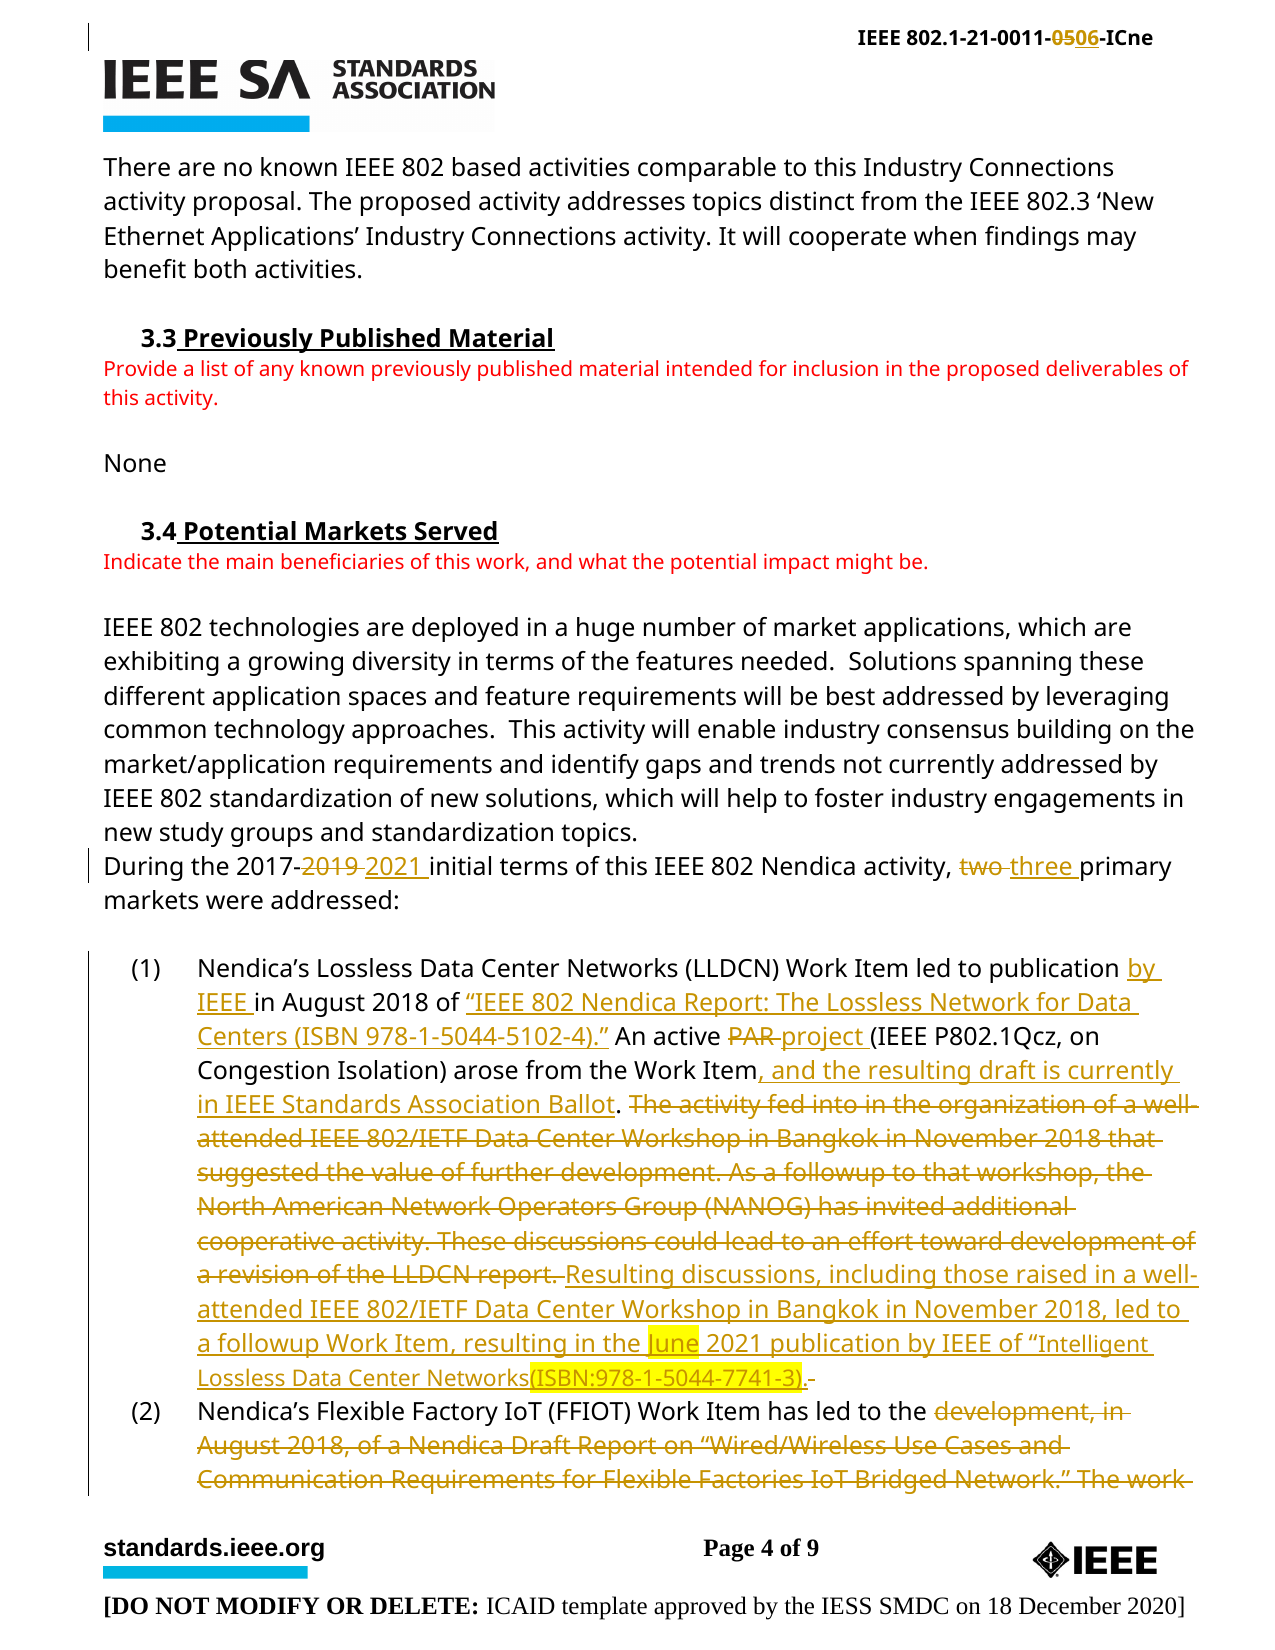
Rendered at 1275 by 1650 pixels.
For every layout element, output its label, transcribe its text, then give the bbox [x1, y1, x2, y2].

text (1) Nendica’s Lossless Data Center Networks (LLDCN) Work Item led to publication in August 2018 of An active (IEEE P802.1Qcz, on Congestion Isolation) arose from the Work Item. [131, 951, 1200, 1393]
list 3.3 Previously Published Material [141, 320, 1200, 354]
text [131, 1393, 1200, 1496]
text Indicate the main beneficiaries of this work, and what the potential impact might be. [103, 547, 1200, 576]
text None [103, 445, 1200, 479]
picture [1032, 1541, 1157, 1578]
text Provide a list of any known previously published material intended for inclusion in the proposed deliverables of this activity. [103, 354, 1200, 411]
list 3.4 Potential Markets Served [141, 513, 1200, 547]
text There are no known IEEE 802 based activities comparable to this Industry Connections activity proposal. The proposed activity addresses topics distinct from the IEEE 802.3 ‘New Ethernet Applications’ Industry Connections activity. It will cooperate when findings may benefit both activities. [103, 150, 1200, 286]
text During the 2017-initial terms of this IEEE 802 Nendica activity, primary markets were addressed: [103, 848, 1200, 917]
picture [103, 60, 495, 132]
text IEEE 802 technologies are deployed in a huge number of market applications, which are exhibiting a growing diversity in terms of the features needed. Solutions spanning these different application spaces and feature requirements will be best addressed by leveraging common technology approaches. This activity will enable industry consensus building on the market/application requirements and identify gaps and trends not currently addressed by IEEE 802 standardization of new solutions, which will help to foster industry engagements in new study groups and standardization topics. [103, 610, 1200, 848]
